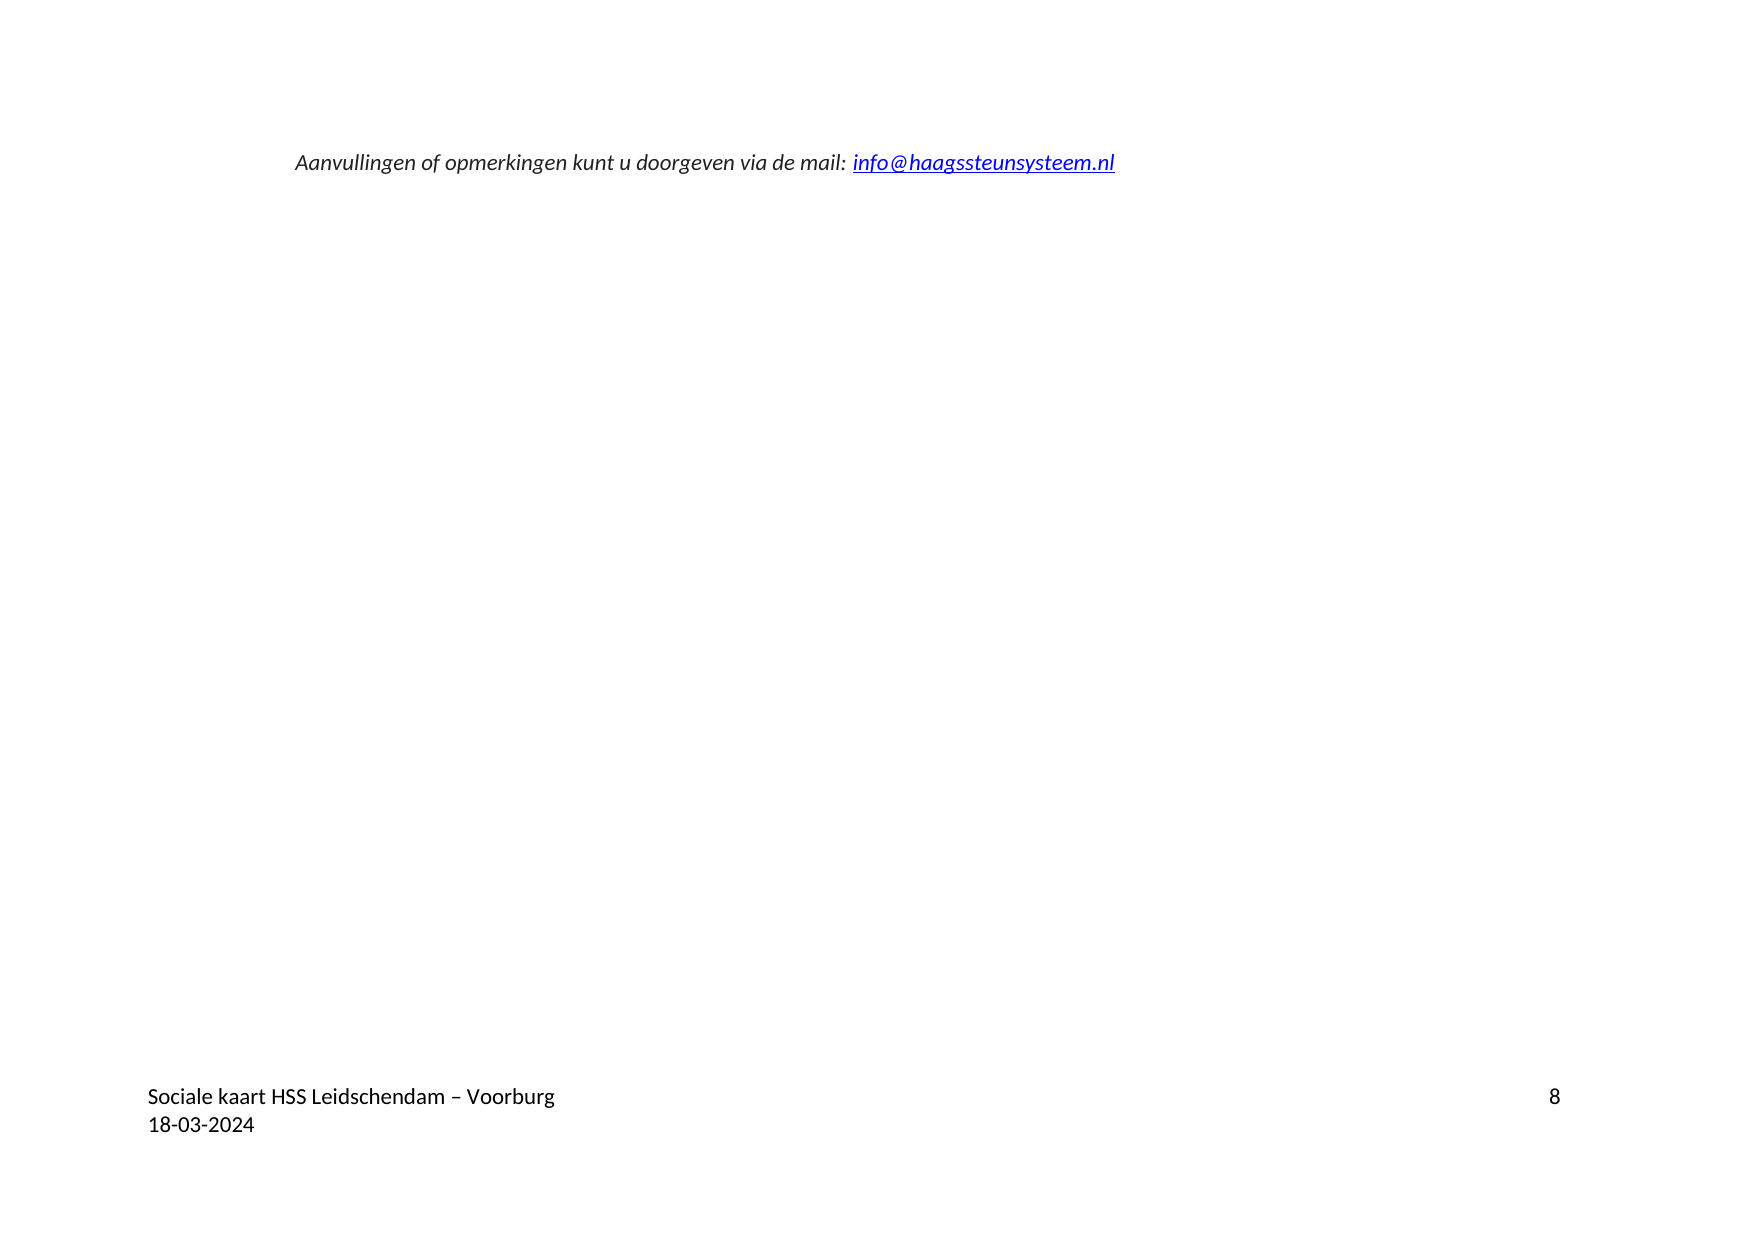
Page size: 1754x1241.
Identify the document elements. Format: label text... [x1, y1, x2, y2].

text Aanvullingen of opmerkingen kunt u doorgeven via de mail: info@haagssteunsysteem.nl [221, 148, 1606, 176]
